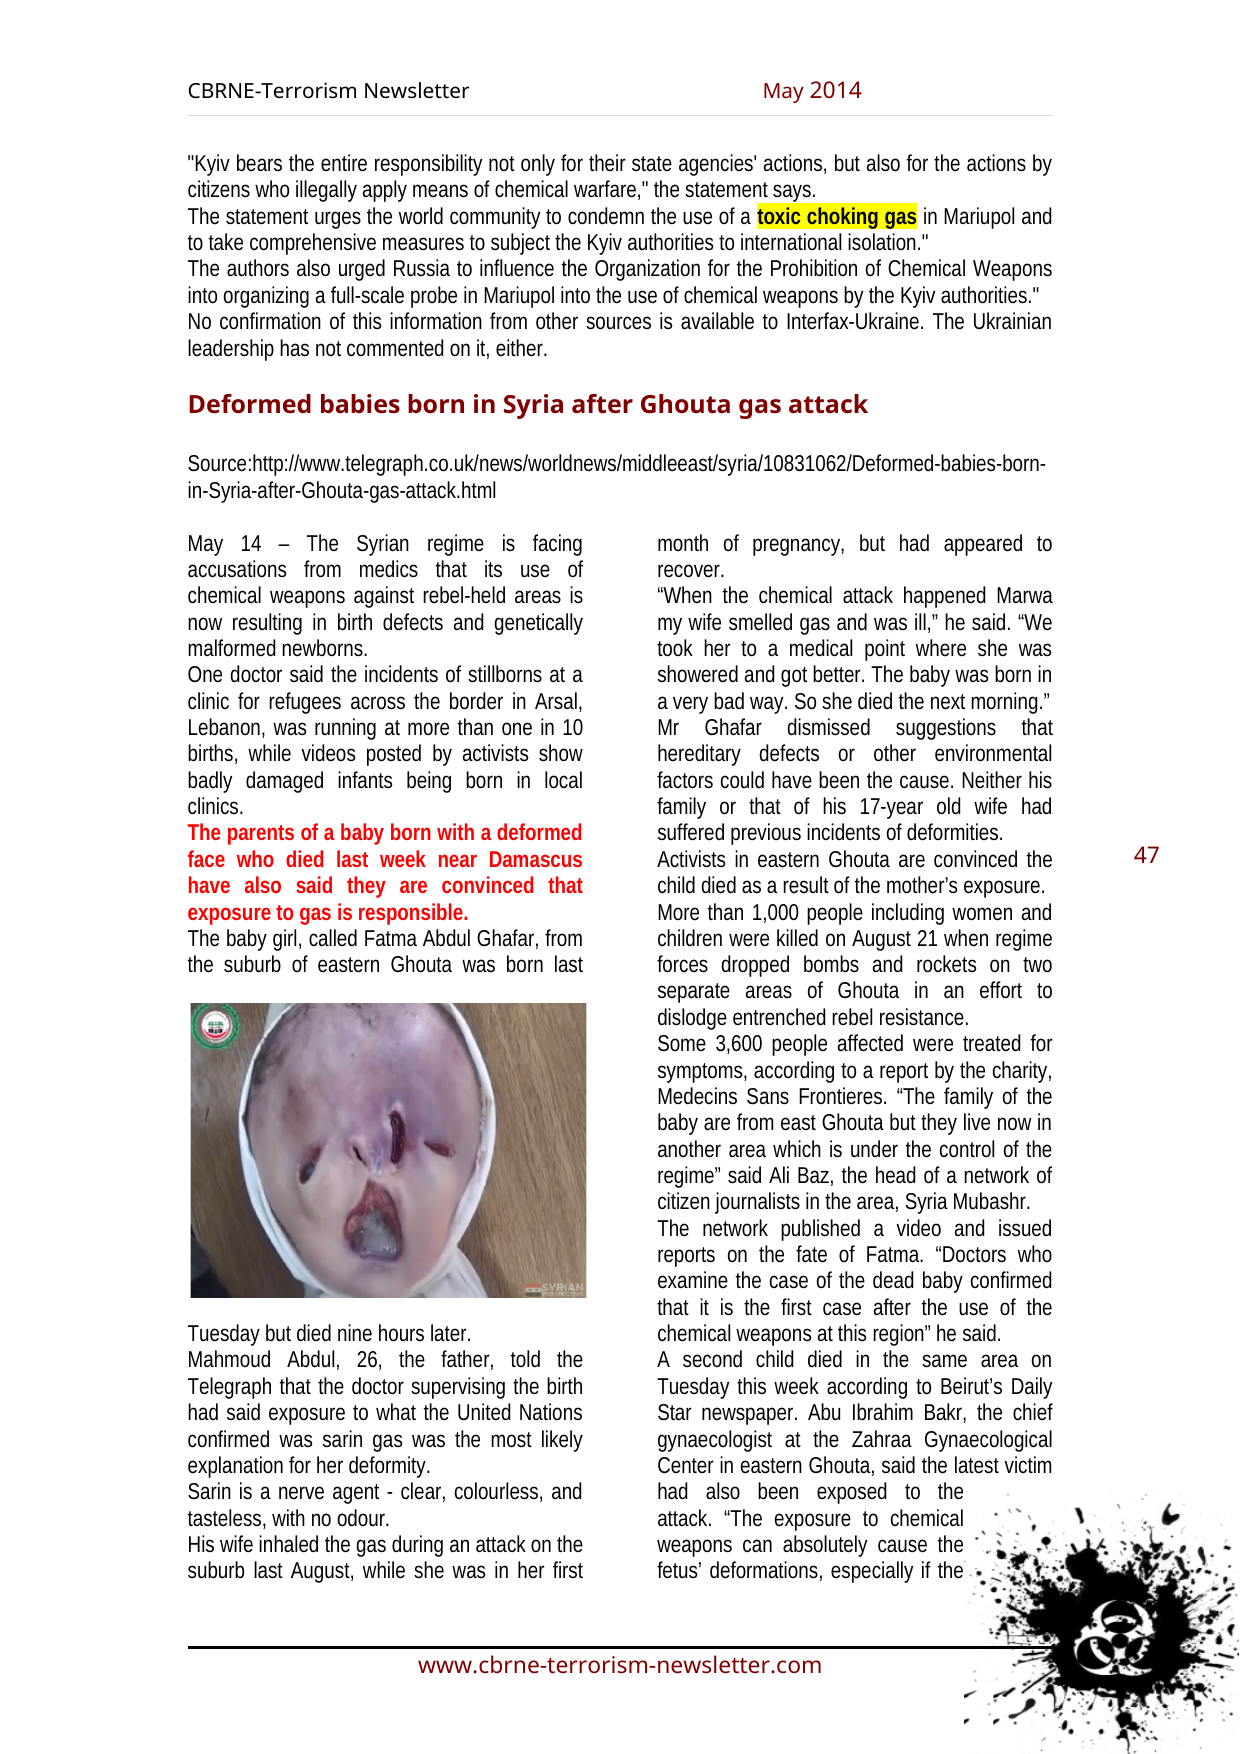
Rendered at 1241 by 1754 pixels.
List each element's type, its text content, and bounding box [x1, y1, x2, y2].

text May 14 – The Syrian regime is facing accusations from medics that its use of chemical weapons against rebel-held areas is now resulting in birth defects and genetically malformed newborns. [187, 477, 583, 608]
subtitle Deformed babies born in Syria after Ghouta gas attack [187, 334, 1053, 368]
text “When the chemical attack happened Marwa my wife smelled gas and was ill,” he said. “We took her to a medical point where she was showered and got better. The baby was born in a very bad way. So she died the next morning.” [657, 477, 1053, 608]
text The parents of a baby born with a deformed face who died last week near Damascus have also said they are convinced that exposure to gas is responsible. [187, 767, 583, 872]
text More than 1,000 people including women and children were killed on August 21 when regime forces dropped bombs and rockets on two separate areas of Ghouta in an effort to dislodge entrenched rebel resistance. [657, 793, 1053, 925]
text Activists in eastern Ghouta are convinced the child died as a result of the mother’s exposure. [657, 740, 1053, 793]
text No confirmation of this information from other sources is available to Interfax-Ukraine. The Ukrainian leadership has not commented on it, either. [187, 255, 1053, 308]
text The statement urges the world community to condemn the use of a toxic choking gas in Mariupol and to take comprehensive measures to subject the Kyiv authorities to international isolation." [187, 150, 1053, 203]
text His wife inhaled the gas during an attack on the suburb last August, while she was in her first month of pregnancy, but had appeared to recover. [187, 1478, 583, 1584]
text One doctor said the incidents of stillborns at a clinic for refugees across the border in Arsal, Lebanon, was running at more than one in 10 births, while videos posted by activists show badly damaged infants being born in local clinics. [187, 608, 583, 767]
text Mahmoud Abdul, 26, the father, told the Telegraph that the doctor supervising the birth had said exposure to what the United Nations confirmed was sarin gas was the most likely explanation for her deformity. [187, 1294, 583, 1426]
text Source:http://www.telegraph.co.uk/news/worldnews/middleeast/syria/10831062/Deformed-babies-born-in-Syria-after-Ghouta-gas-attack.html [187, 398, 1053, 450]
text Nidhal Shikhani, another activist, said there were widespread fears the sarin attacks on Damascus have caused abnormalities in newborns. [657, 1504, 1053, 1557]
text Some 3,600 people affected were treated for symptoms, according to a report by the charity, Medecins Sans Frontieres. “The family of the baby are from east Ghouta but they live now in another area which is under the control of the regime” said Ali Baz, the head of a network of citizen journalists in the area, Syria Mubashr. [657, 925, 1053, 1109]
text The network published a video and issued reports on the fate of Fatma. “Doctors who examine the case of the dead baby confirmed that it is the first case after the use of the chemical weapons at this region” he said. [657, 1109, 1053, 1241]
picture [190, 951, 587, 1245]
picture [964, 1483, 1240, 1754]
text A second child died in the same area on Tuesday this week according to Beirut’s Daily Star newspaper. Abu Ibrahim Bakr, the chief gynaecologist at the Zahraa Gynaecological Center in eastern Ghouta, said the latest victim had also been exposed to the attack. “The exposure to chemical weapons can absolutely cause the fetus’ deformations, especially if the pregnancy is in its first three months,” he told The Daily Star. [657, 1241, 1053, 1504]
text Sarin is a nerve agent - clear, colourless, and tasteless, with no odour. [187, 1426, 583, 1478]
text Mr Ghafar dismissed suggestions that hereditary defects or other environmental factors could have been the cause. Neither his family or that of his 17-year old wife had suffered previous incidents of deformities. [657, 608, 1053, 740]
text The authors also urged Russia to influence the Organization for the Prohibition of Chemical Weapons into organizing a full-scale probe in Mariupol into the use of chemical weapons by the Kyiv authorities." [187, 203, 1053, 255]
